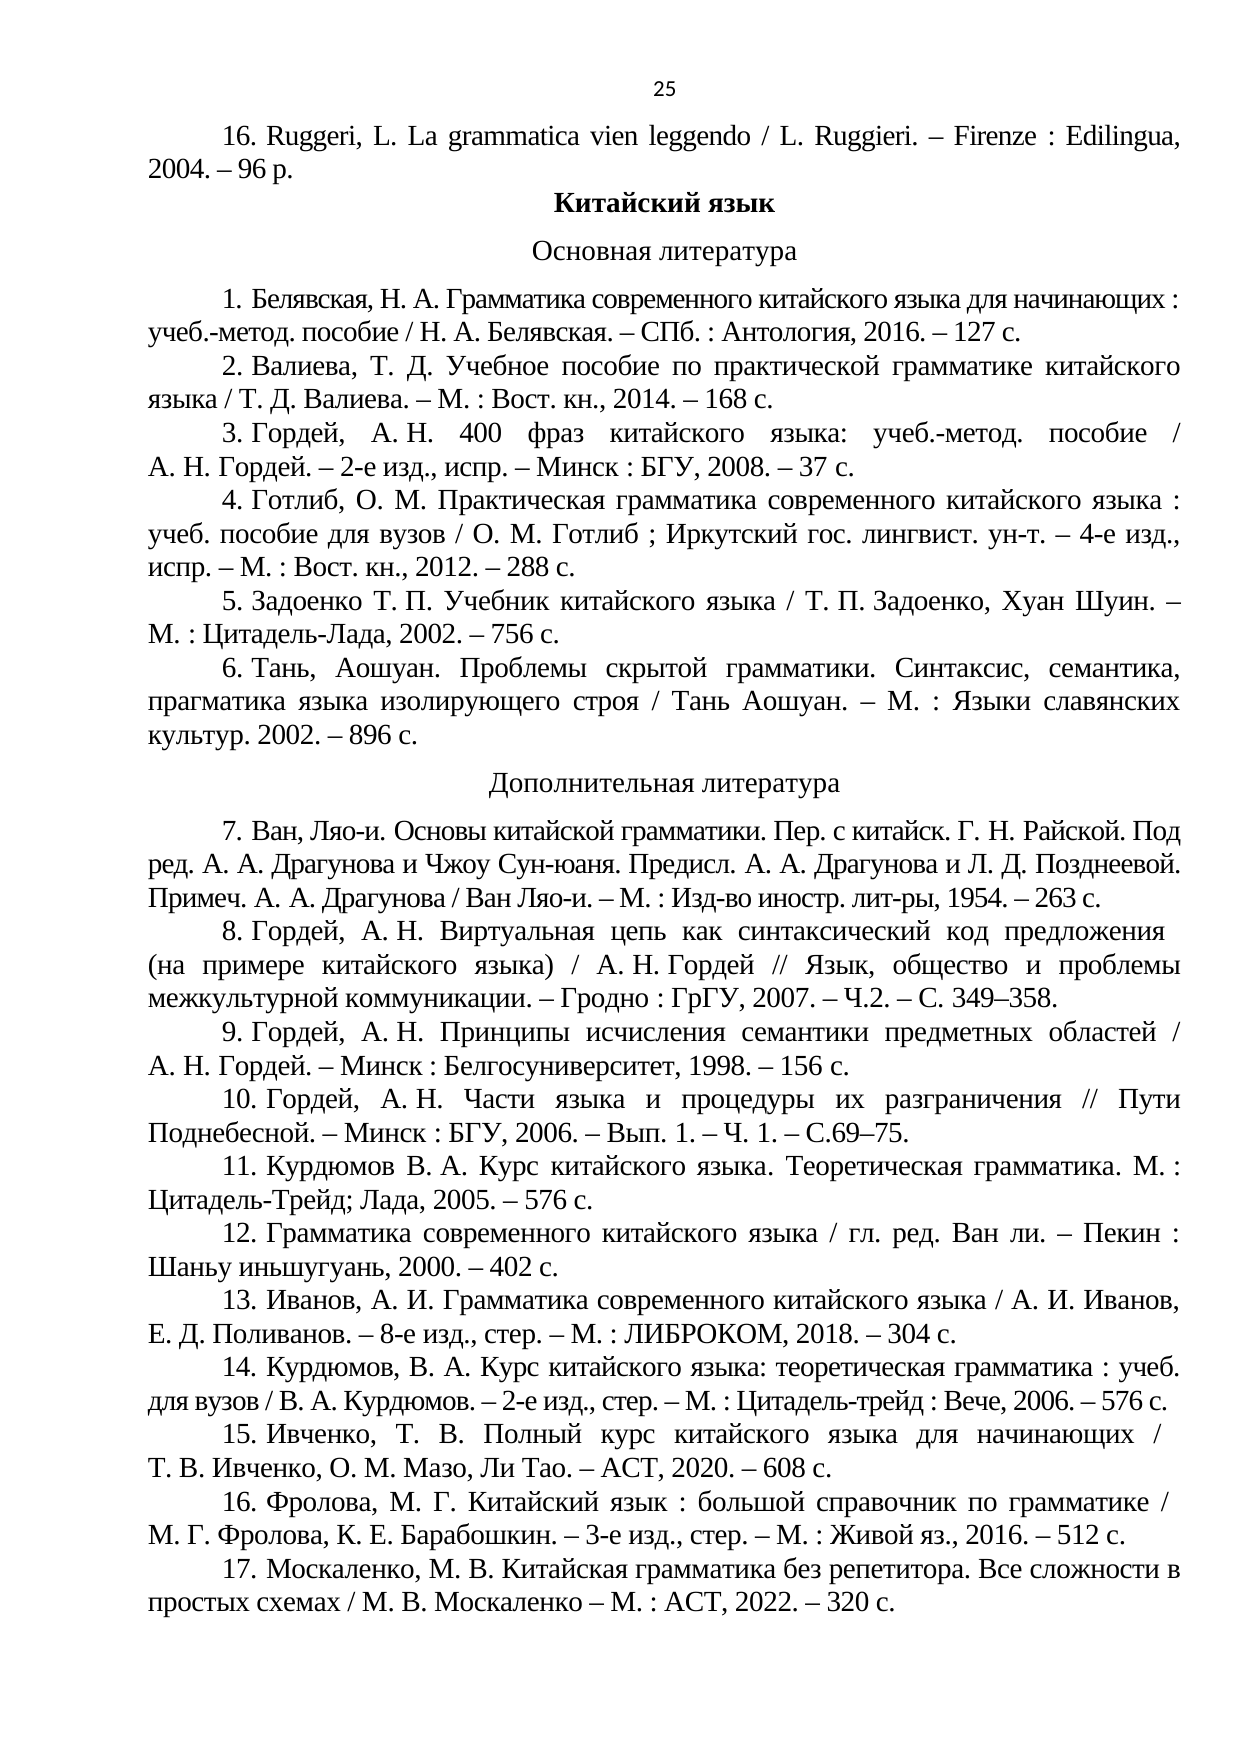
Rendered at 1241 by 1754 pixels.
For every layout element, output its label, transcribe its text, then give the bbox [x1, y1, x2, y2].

list Гордей, А. Н. 400 фраз китайского языка: учеб.-метод. пособие / А. Н. Гордей. – 2-е изд., испр. – Минск : БГУ, 2008. – 37 с. [148, 415, 1181, 482]
list Белявская, Н. А. Грамматика современного китайского языка для начинающих : учеб.-метод. пособие / Н. А. Белявская. – СПб. : Антология, 2016. – 127 с. [148, 281, 1181, 348]
list Фролова, М. Г. Китайский язык : большой справочник по грамматике / М. Г. Фролова, К. Е. Барабошкин. – 3-е изд., стер. – М. : Живой яз., 2016. – 512 с. [148, 1484, 1181, 1551]
list Гордей, А. Н. Части языка и процедуры их разграничения // Пути Поднебесной. – Минск : БГУ, 2006. – Вып. 1. – Ч. 1. – С.69–75. [148, 1081, 1181, 1148]
text Китайский язык [148, 185, 1181, 219]
list Иванов, А. И. Грамматика современного китайского языка / А. И. Иванов, Е. Д. Поливанов. – 8-е изд., стер. – М. : ЛИБРОКОМ, 2018. – 304 с. [148, 1282, 1181, 1349]
list Задоенко Т. П. Учебник китайского языка / Т. П. Задоенко, Хуан Шуин. – М. : Цитадель-Лада, 2002. – 756 с. [148, 583, 1181, 650]
list Гордей, А. Н. Виртуальная цепь как синтаксический код предложения (на примере китайского языка) / А. Н. Гордей // Язык, общество и проблемы межкультурной коммуникации. – Гродно : ГрГУ, 2007. – Ч.2. – С. 349–358. [148, 913, 1181, 1014]
list Грамматика современного китайского языка / гл. ред. Ван ли. – Пекин : Шаньу иньшугуань, 2000. – 402 с. [148, 1215, 1181, 1282]
list Курдюмов, В. А. Курс китайского языка: теоретическая грамматика : учеб. для вузов / В. А. Курдюмов. – 2-е изд., стер. – М. : Цитадель-трейд : Вече, 2006. – 576 с. [148, 1349, 1181, 1417]
list Валиева, Т. Д. Учебное пособие по практической грамматике китайского языка / Т. Д. Валиева. – М. : Вост. кн., 2014. – 168 с. [148, 348, 1181, 415]
text Дополнительная литература [148, 765, 1181, 798]
list Тань, Аошуан. Проблемы скрытой грамматики. Синтаксис, семантика, прагматика языка изолирующего строя / Тань Аошуан. – М. : Языки славянских культур. 2002. – 896 с. [148, 650, 1181, 751]
list Ивченко, Т. В. Полный курс китайского языка для начинающих / Т. В. Ивченко, О. М. Мазо, Ли Тао. – АСТ, 2020. – 608 с. [148, 1417, 1181, 1484]
list Ruggeri, L. La grammatica vien leggendo / L. Ruggieri. – Firenze : Edilingua, 2004. – 96 p. [148, 118, 1181, 185]
text Основная литература [148, 233, 1181, 267]
list Ван, Ляо-и. Основы китайской грамматики. Пер. с китайск. Г. Н. Райской. Под ред. А. А. Драгунова и Чжоу Сун-юаня. Предисл. А. А. Драгунова и Л. Д. Позднеевой. Примеч. А. А. Драгунова / Ван Ляо-и. – М. : Изд-во иностр. лит-ры, 1954. – 263 с. [148, 813, 1181, 913]
list Москаленко, М. В. Китайская грамматика без репетитора. Все сложности в простых схемах / М. В. Москаленко – М. : АСТ, 2022. – 320 с. [148, 1551, 1181, 1618]
list Готлиб, О. М. Практическая грамматика современного китайского языка : учеб. пособие для вузов / О. М. Готлиб ; Иркутский гос. лингвист. ун-т. – 4-е изд., испр. – М. : Вост. кн., 2012. – 288 с. [148, 482, 1181, 583]
list Курдюмов В. А. Курс китайского языка. Теоретическая грамматика. М. : Цитадель-Трейд; Лада, 2005. – 576 с. [148, 1148, 1181, 1215]
list Гордей, А. Н. Принципы исчисления семантики предметных областей / А. Н. Гордей. – Минск : Белгосуниверситет, 1998. – 156 с. [148, 1014, 1181, 1081]
